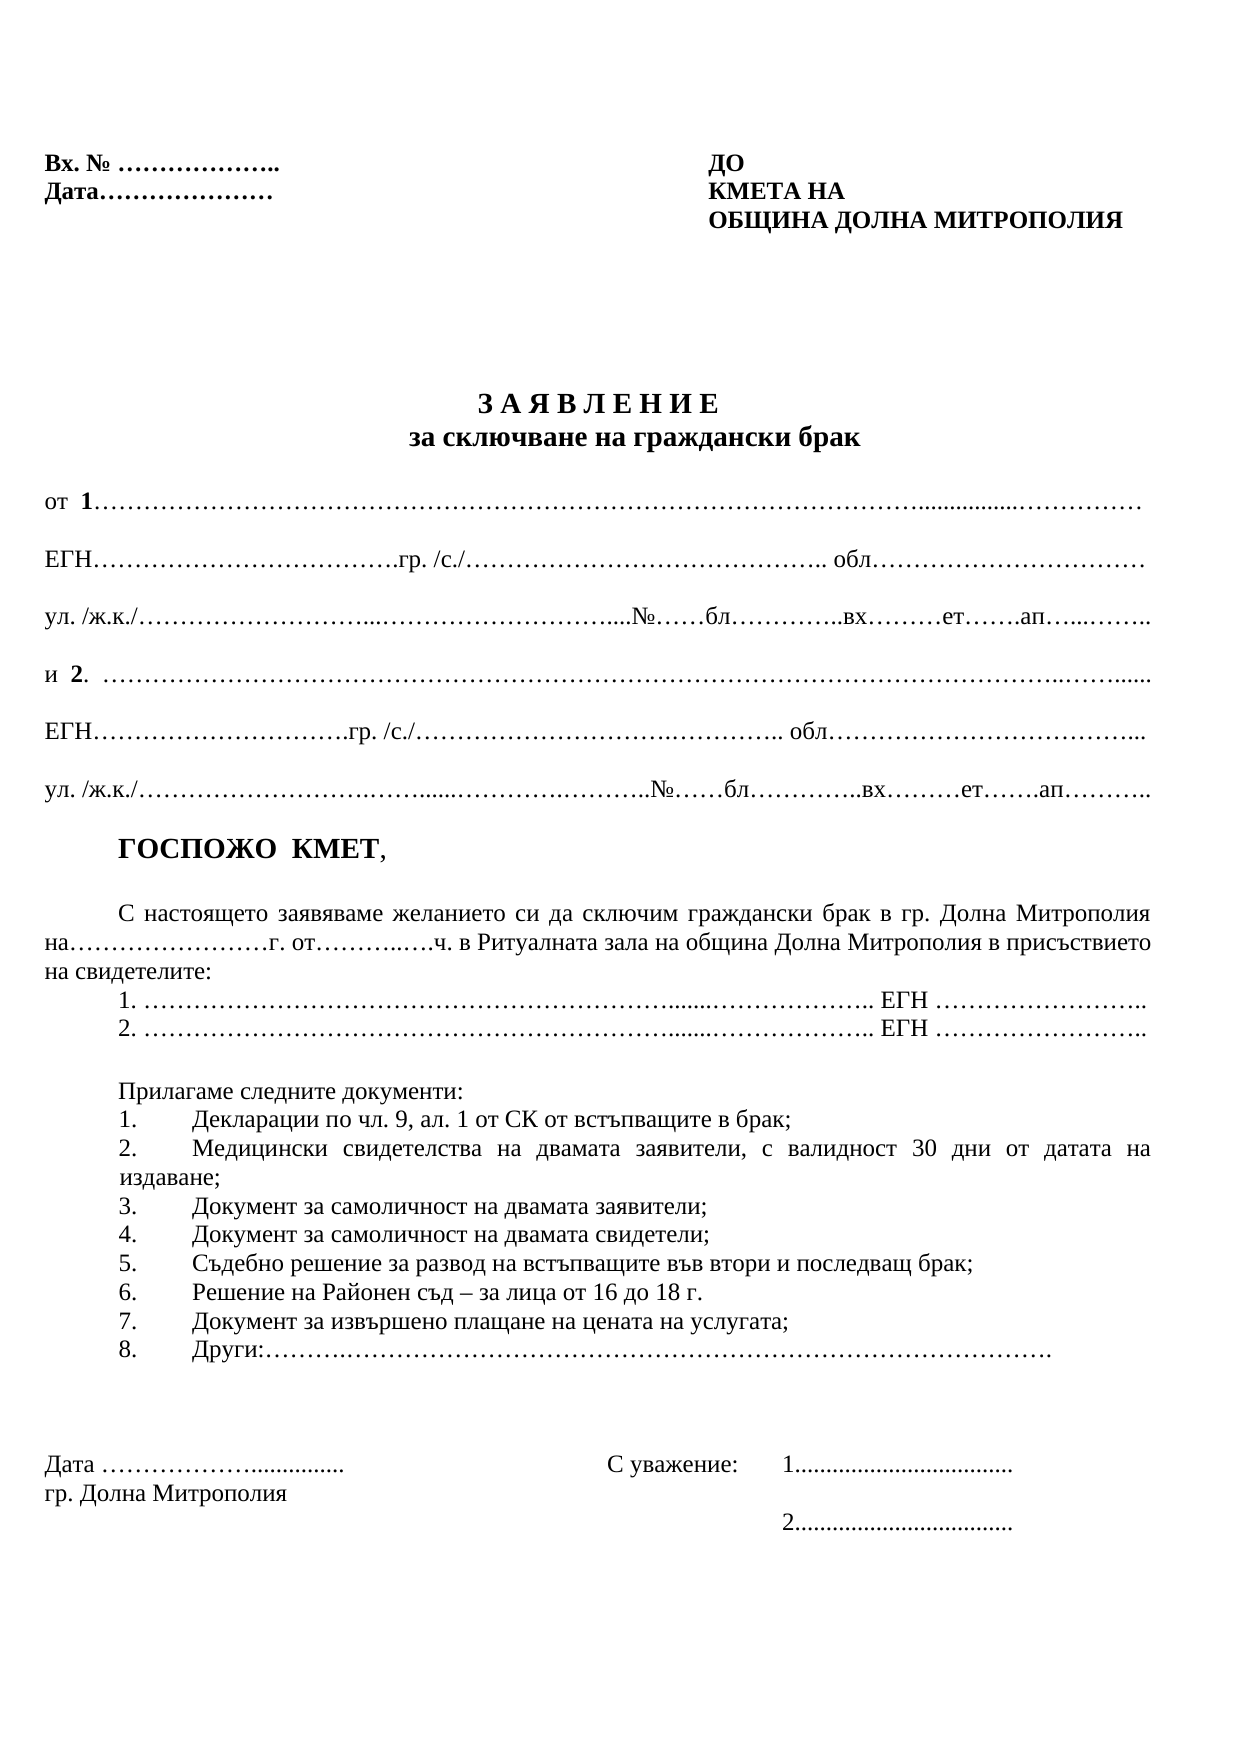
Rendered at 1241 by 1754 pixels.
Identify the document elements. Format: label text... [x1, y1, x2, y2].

text З А Я В Л Е Н И Е [44, 386, 1152, 419]
text от 1………………………………………………………………………………………................…………… [44, 486, 1152, 515]
text ГОСПОЖО КМЕТ, [118, 831, 1152, 865]
text ЕГН………………………….гр. /с./………………………….………….. обл………………………………... [44, 716, 1152, 745]
list Други:……….…………………………………………………………………………. [118, 1334, 1189, 1363]
text Прилагаме следните документи: [44, 1076, 1189, 1104]
text гр. Долна Митрополия [44, 1478, 1152, 1507]
text ЕГН……………………………….гр. /с./…………………………………….. обл…………………………… [44, 544, 1152, 573]
text 1. ……………………………………………………….......……………….. ЕГН …………………….. [44, 985, 1152, 1013]
list Документ за самоличност на двамата заявители; [118, 1191, 1189, 1219]
text С настоящето заявяваме желанието си да сключим граждански брак в гр. Долна Митрополия на……………………г. от………..….ч. в Ритуалната зала на община Долна Митрополия в присъствието на свидетелите: [44, 898, 1152, 985]
text 2................................... [708, 1507, 1152, 1536]
text Вх. № ……………….. ДО [44, 148, 1152, 176]
text за сключване на граждански брак [118, 419, 1152, 453]
text ул. /ж.к./……………………….……......………….………..№……бл…………..вх………ет…….ап……….. [44, 774, 1152, 803]
list Решение на Районен съд – за лица от 16 до 18 г. [118, 1277, 1189, 1306]
text ул. /ж.к./………………………...………………………....№……бл…………..вх………ет…….ап…...…….. [44, 601, 1152, 630]
list Документ за самоличност на двамата свидетели; [118, 1219, 1189, 1248]
text Дата ………………............... С уважение: 1................................... [44, 1449, 1152, 1478]
text и 2. ……………………………………………………………………………………………………..……...... [44, 659, 1152, 688]
list Декларации по чл. 9, ал. 1 от СК от встъпващите в брак; [118, 1104, 1189, 1133]
text ОБЩИНА ДОЛНА МИТРОПОЛИЯ [44, 205, 1152, 234]
text Дата………………… КМЕТА НА [44, 176, 1152, 205]
list Документ за извършено плащане на цената на услугата; [118, 1306, 1189, 1334]
text 2. ……………………………………………………….......……………….. ЕГН …………………….. [44, 1013, 1189, 1042]
list Медицински свидетелства на двамата заявители, с валидност 30 дни от датата на издаване; [118, 1133, 1152, 1191]
list Съдебно решение за развод на встъпващите във втори и последващ брак; [118, 1248, 1189, 1277]
